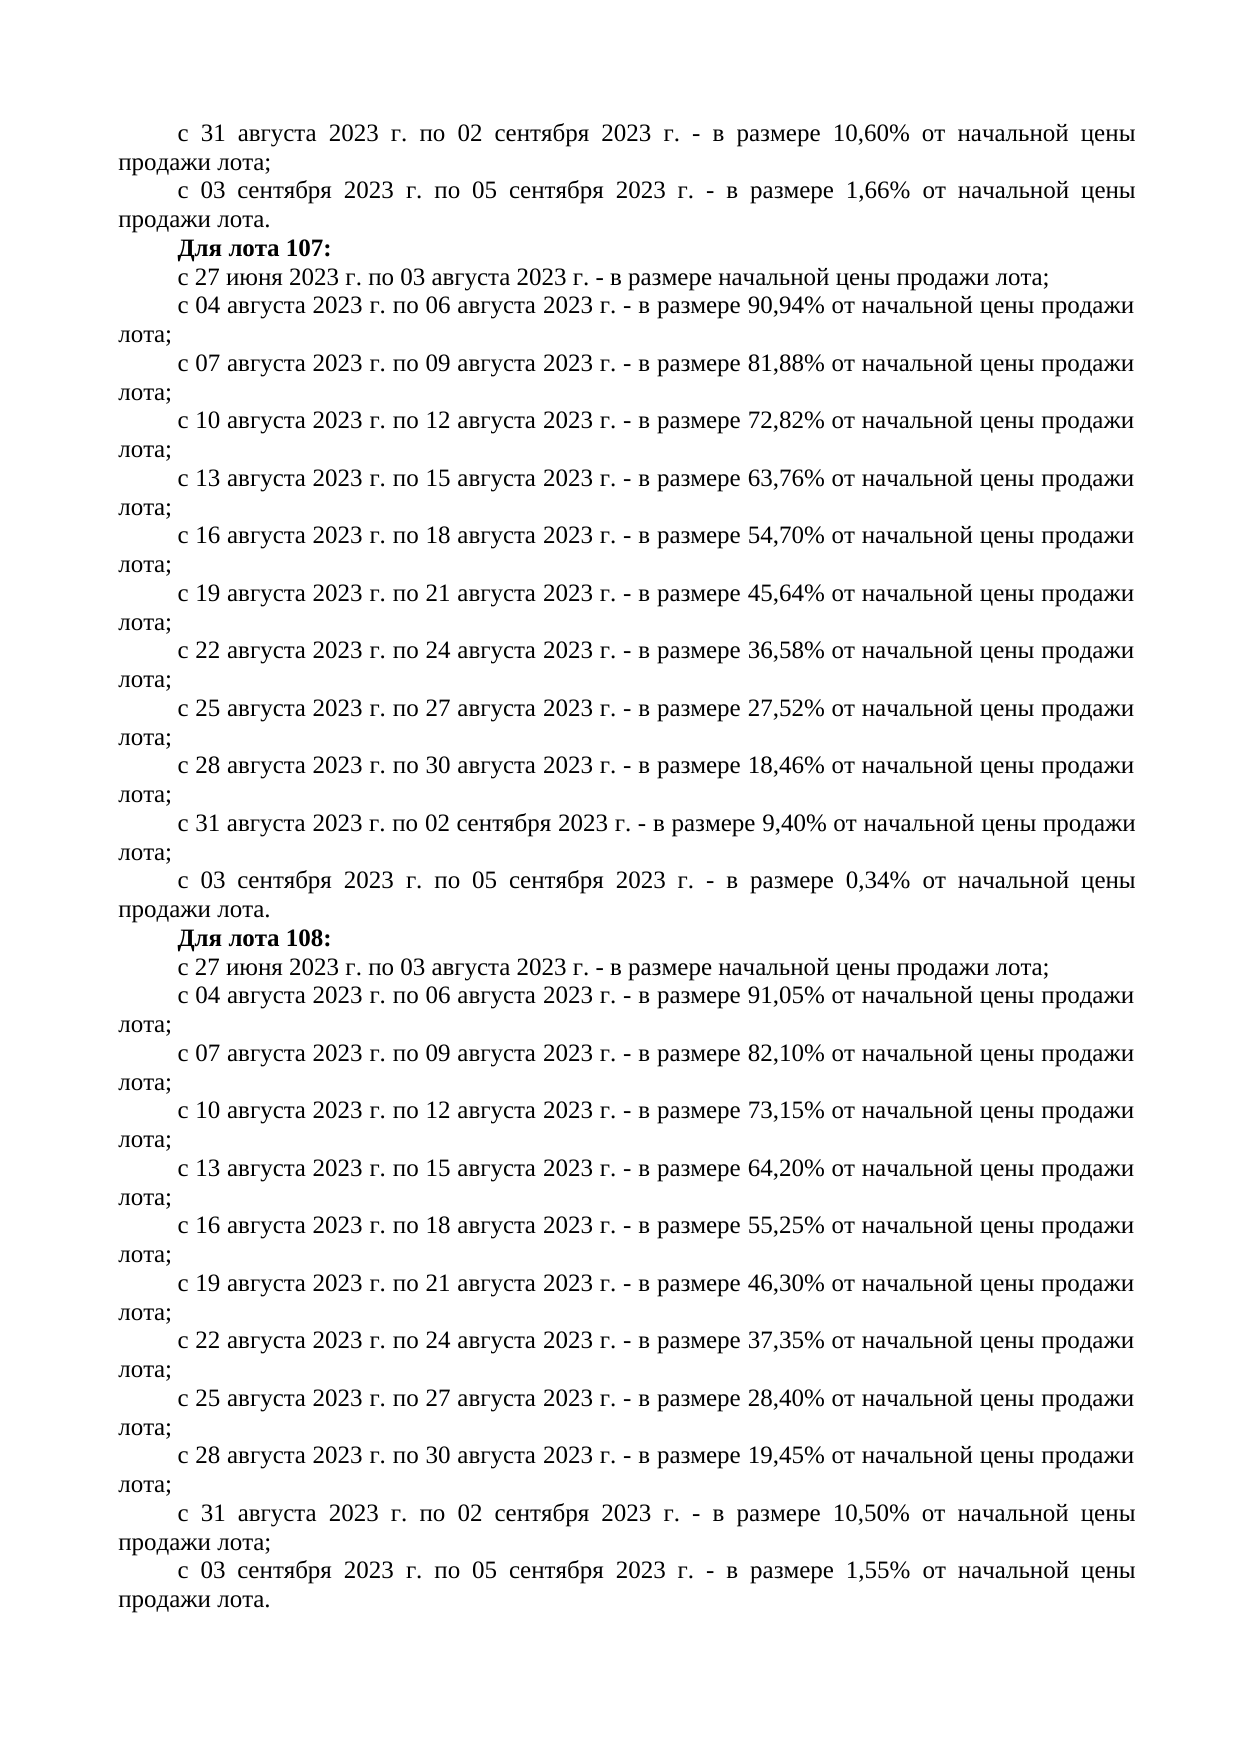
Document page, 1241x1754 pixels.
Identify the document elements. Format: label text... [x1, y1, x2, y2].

text с 27 июня 2023 г. по 03 августа 2023 г. - в размере начальной цены продажи лота; [118, 952, 1137, 981]
text с 25 августа 2023 г. по 27 августа 2023 г. - в размере 28,40% от начальной цены продажи лота; [118, 1383, 1137, 1441]
text с 13 августа 2023 г. по 15 августа 2023 г. - в размере 63,76% от начальной цены продажи лота; [118, 463, 1137, 521]
text с 25 августа 2023 г. по 27 августа 2023 г. - в размере 27,52% от начальной цены продажи лота; [118, 693, 1137, 751]
text с 16 августа 2023 г. по 18 августа 2023 г. - в размере 55,25% от начальной цены продажи лота; [118, 1211, 1137, 1268]
text Для лота 107: [118, 233, 1137, 262]
text с 27 июня 2023 г. по 03 августа 2023 г. - в размере начальной цены продажи лота; [118, 262, 1137, 291]
text с 03 сентября 2023 г. по 05 сентября 2023 г. - в размере 0,34% от начальной цены продажи лота. [118, 866, 1137, 923]
text с 07 августа 2023 г. по 09 августа 2023 г. - в размере 81,88% от начальной цены продажи лота; [118, 348, 1137, 406]
text с 13 августа 2023 г. по 15 августа 2023 г. - в размере 64,20% от начальной цены продажи лота; [118, 1153, 1137, 1211]
text с 03 сентября 2023 г. по 05 сентября 2023 г. - в размере 1,66% от начальной цены продажи лота. [118, 176, 1137, 233]
text с 19 августа 2023 г. по 21 августа 2023 г. - в размере 46,30% от начальной цены продажи лота; [118, 1268, 1137, 1326]
text с 04 августа 2023 г. по 06 августа 2023 г. - в размере 91,05% от начальной цены продажи лота; [118, 981, 1137, 1038]
text с 16 августа 2023 г. по 18 августа 2023 г. - в размере 54,70% от начальной цены продажи лота; [118, 521, 1137, 578]
text с 04 августа 2023 г. по 06 августа 2023 г. - в размере 90,94% от начальной цены продажи лота; [118, 291, 1137, 348]
text с 22 августа 2023 г. по 24 августа 2023 г. - в размере 37,35% от начальной цены продажи лота; [118, 1326, 1137, 1383]
text с 07 августа 2023 г. по 09 августа 2023 г. - в размере 82,10% от начальной цены продажи лота; [118, 1038, 1137, 1096]
text с 10 августа 2023 г. по 12 августа 2023 г. - в размере 72,82% от начальной цены продажи лота; [118, 406, 1137, 463]
text с 28 августа 2023 г. по 30 августа 2023 г. - в размере 19,45% от начальной цены продажи лота; [118, 1441, 1137, 1498]
text с 31 августа 2023 г. по 02 сентября 2023 г. - в размере 10,60% от начальной цены продажи лота; [118, 118, 1137, 176]
text с 31 августа 2023 г. по 02 сентября 2023 г. - в размере 10,50% от начальной цены продажи лота; [118, 1498, 1137, 1556]
text с 10 августа 2023 г. по 12 августа 2023 г. - в размере 73,15% от начальной цены продажи лота; [118, 1096, 1137, 1153]
text Для лота 108: [118, 923, 1137, 952]
text с 28 августа 2023 г. по 30 августа 2023 г. - в размере 18,46% от начальной цены продажи лота; [118, 751, 1137, 808]
text с 22 августа 2023 г. по 24 августа 2023 г. - в размере 36,58% от начальной цены продажи лота; [118, 636, 1137, 693]
text с 31 августа 2023 г. по 02 сентября 2023 г. - в размере 9,40% от начальной цены продажи лота; [118, 808, 1137, 866]
text с 03 сентября 2023 г. по 05 сентября 2023 г. - в размере 1,55% от начальной цены продажи лота. [118, 1556, 1137, 1613]
text с 19 августа 2023 г. по 21 августа 2023 г. - в размере 45,64% от начальной цены продажи лота; [118, 578, 1137, 636]
